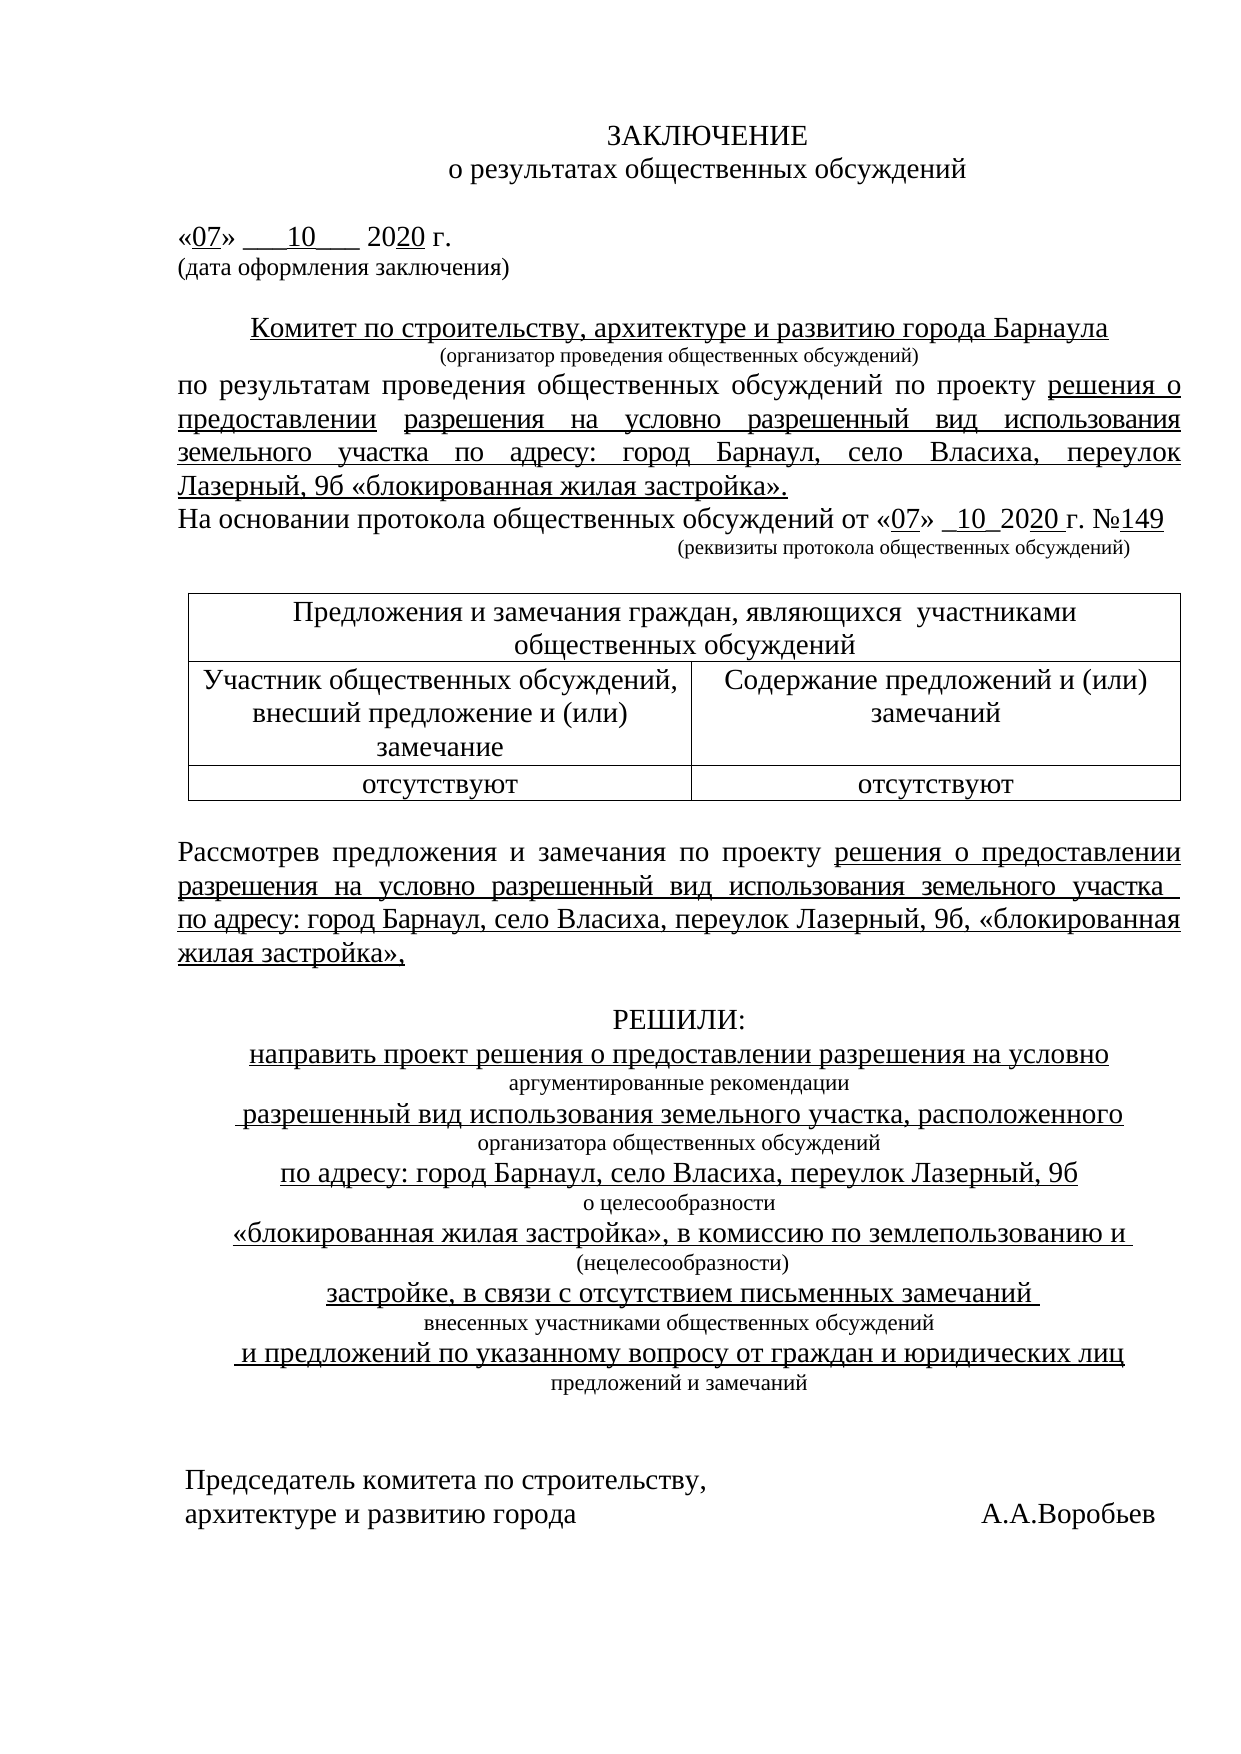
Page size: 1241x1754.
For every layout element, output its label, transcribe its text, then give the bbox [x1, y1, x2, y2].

text о целесообразности [177, 1189, 1181, 1216]
text по результатам проведения общественных обсуждений по проекту решения о предоставлении разрешения на условно разрешенный вид использования земельного участка по адресу: город Барнаул, село Власиха, переулок Лазерный, 9б «блокированная жилая застройка». [177, 465, 1181, 502]
text (нецелесообразности) [177, 1249, 1181, 1275]
text (реквизиты протокола общественных обсуждений) [177, 535, 1181, 559]
table_header Председатель комитета по строительству, архитектуре и развитию города [177, 1462, 878, 1529]
text (организатор проведения общественных обсуждений) [177, 343, 1181, 367]
text о результатах общественных обсуждений [177, 152, 1181, 185]
table_cell отсутствуют [189, 766, 691, 800]
table_cell Участник общественных обсуждений, внесший предложение и (или) замечание [189, 662, 691, 765]
text «07» ___10___ 2020 г. [177, 219, 1181, 252]
text На основании протокола общественных обсуждений от «07» _10_2020 г. №149 [177, 502, 1181, 535]
text предложений и замечаний [177, 1369, 1181, 1395]
table_cell отсутствуют [692, 766, 1180, 800]
text направить проект решения о предоставлении разрешения на условно [177, 1036, 1181, 1069]
text «блокированная жилая застройка», в комиссию по землепользованию и [177, 1216, 1181, 1249]
text по результатам проведения общественных обсуждений по проекту решения о предоставлении разрешения на условно разрешенный вид использования земельного участка по адресу: город Барнаул, село Власиха, переулок Лазерный, 9б «блокированная жилая застройка». [177, 367, 1181, 464]
text (дата оформления заключения) [177, 252, 1181, 281]
text аргументированные рекомендации [177, 1069, 1181, 1096]
text ЗАКЛЮЧЕНИЕ [177, 118, 1181, 152]
table_header А.А.Воробьев [879, 1462, 1159, 1529]
table_header Предложения и замечания граждан, являющихся участниками общественных обсуждений [189, 594, 1180, 661]
table_cell Содержание предложений и (или) замечаний [692, 662, 1180, 765]
text по адресу: город Барнаул, село Власиха, переулок Лазерный, 9б [177, 1156, 1181, 1189]
text и предложений по указанному вопросу от граждан и юридических лиц [177, 1335, 1181, 1369]
text внесенных участниками общественных обсуждений [177, 1309, 1181, 1335]
text Рассмотрев предложения и замечания по проекту решения о предоставлении разрешения на условно разрешенный вид использования земельного участка по адресу: город Барнаул, село Власиха, переулок Лазерный, 9б, «блокированная жилая застройка», [177, 932, 1181, 969]
text Рассмотрев предложения и замечания по проекту решения о предоставлении разрешения на условно разрешенный вид использования земельного участка по адресу: город Барнаул, село Власиха, переулок Лазерный, 9б, «блокированная жилая застройка», [177, 834, 1181, 931]
text разрешенный вид использования земельного участка, расположенного организатора общественных обсуждений [177, 1096, 1181, 1156]
text Комитет по строительству, архитектуре и развитию города Барнаула [177, 310, 1181, 343]
text застройке, в связи с отсутствием письменных замечаний [177, 1275, 1181, 1309]
text РЕШИЛИ: [177, 1002, 1181, 1036]
